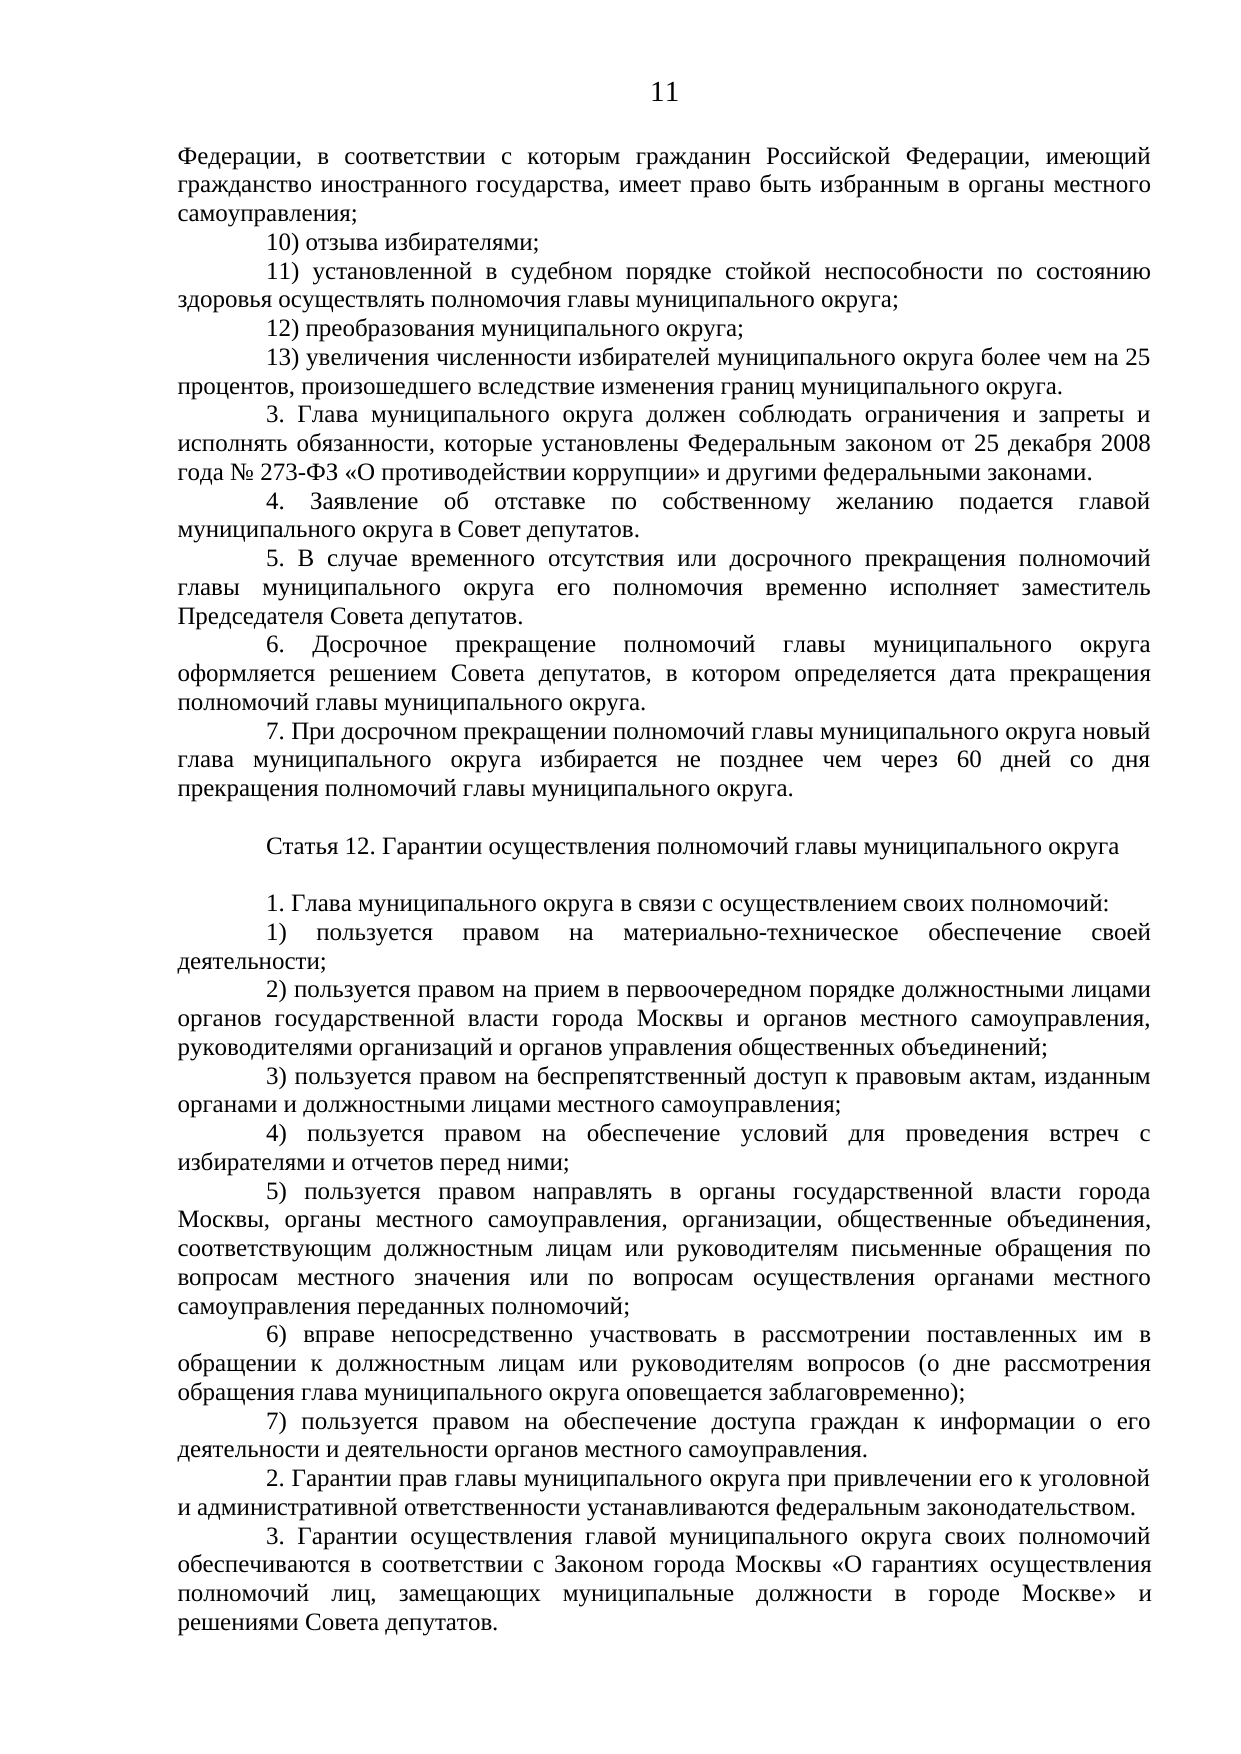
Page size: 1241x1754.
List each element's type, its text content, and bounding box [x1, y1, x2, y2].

text 13) увеличения численности избирателей муниципального округа более чем на 25 процентов, произошедшего вследствие изменения границ муниципального округа. [177, 342, 1152, 399]
text 5) пользуется правом направлять в органы государственной власти города Москвы, органы местного самоуправления, организации, общественные объединения, соответствующим должностным лицам или руководителям письменные обращения по вопросам местного значения или по вопросам осуществления органами местного самоуправления переданных полномочий; [177, 1176, 1152, 1319]
text 3. Глава муниципального округа должен соблюдать ограничения и запреты и исполнять обязанности, которые установлены Федеральным законом от 25 декабря 2008 года № 273-ФЗ «О противодействии коррупции» и другими федеральными законами. [177, 399, 1152, 486]
text 1. Глава муниципального округа в связи с осуществлением своих полномочий: [177, 888, 1152, 917]
text 2) пользуется правом на прием в первоочередном порядке должностными лицами органов государственной власти города Москвы и органов местного самоуправления, руководителями организаций и органов управления общественных объединений; [177, 974, 1152, 1061]
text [177, 141, 1152, 227]
text 4. Заявление об отставке по собственному желанию подается главой муниципального округа в Совет депутатов. [177, 486, 1152, 543]
text Статья 12. Гарантии осуществления полномочий главы муниципального округа [177, 831, 1152, 859]
text 4) пользуется правом на обеспечение условий для проведения встреч с избирателями и отчетов перед ними; [177, 1118, 1152, 1176]
text 12) преобразования муниципального округа; [177, 313, 1152, 342]
text 10) отзыва избирателями; [177, 227, 1152, 256]
text 11) установленной в судебном порядке стойкой неспособности по состоянию здоровья осуществлять полномочия главы муниципального округа; [177, 256, 1152, 313]
text 3. Гарантии осуществления главой муниципального округа своих полномочий обеспечиваются в соответствии с Законом города Москвы «О гарантиях осуществления полномочий лиц, замещающих муниципальные должности в городе Москве» и решениями Совета депутатов. [177, 1521, 1152, 1636]
text 7. При досрочном прекращении полномочий главы муниципального округа новый глава муниципального округа избирается не позднее чем через 60 дней со дня прекращения полномочий главы муниципального округа. [177, 716, 1152, 802]
text 3) пользуется правом на беспрепятственный доступ к правовым актам, изданным органами и должностными лицами местного самоуправления; [177, 1061, 1152, 1118]
text 5. В случае временного отсутствия или досрочного прекращения полномочий главы муниципального округа его полномочия временно исполняет заместитель Председателя Совета депутатов. [177, 543, 1152, 629]
text 1) пользуется правом на материально-техническое обеспечение своей деятельности; [177, 917, 1152, 974]
text 6) вправе непосредственно участвовать в рассмотрении поставленных им в обращении к должностным лицам или руководителям вопросов (о дне рассмотрения обращения глава муниципального округа оповещается заблаговременно); [177, 1319, 1152, 1406]
text 7) пользуется правом на обеспечение доступа граждан к информации о его деятельности и деятельности органов местного самоуправления. [177, 1406, 1152, 1463]
text 2. Гарантии прав главы муниципального округа при привлечении его к уголовной и административной ответственности устанавливаются федеральным законодательством. [177, 1463, 1152, 1521]
text 6. Досрочное прекращение полномочий главы муниципального округа оформляется решением Совета депутатов, в котором определяется дата прекращения полномочий главы муниципального округа. [177, 629, 1152, 716]
